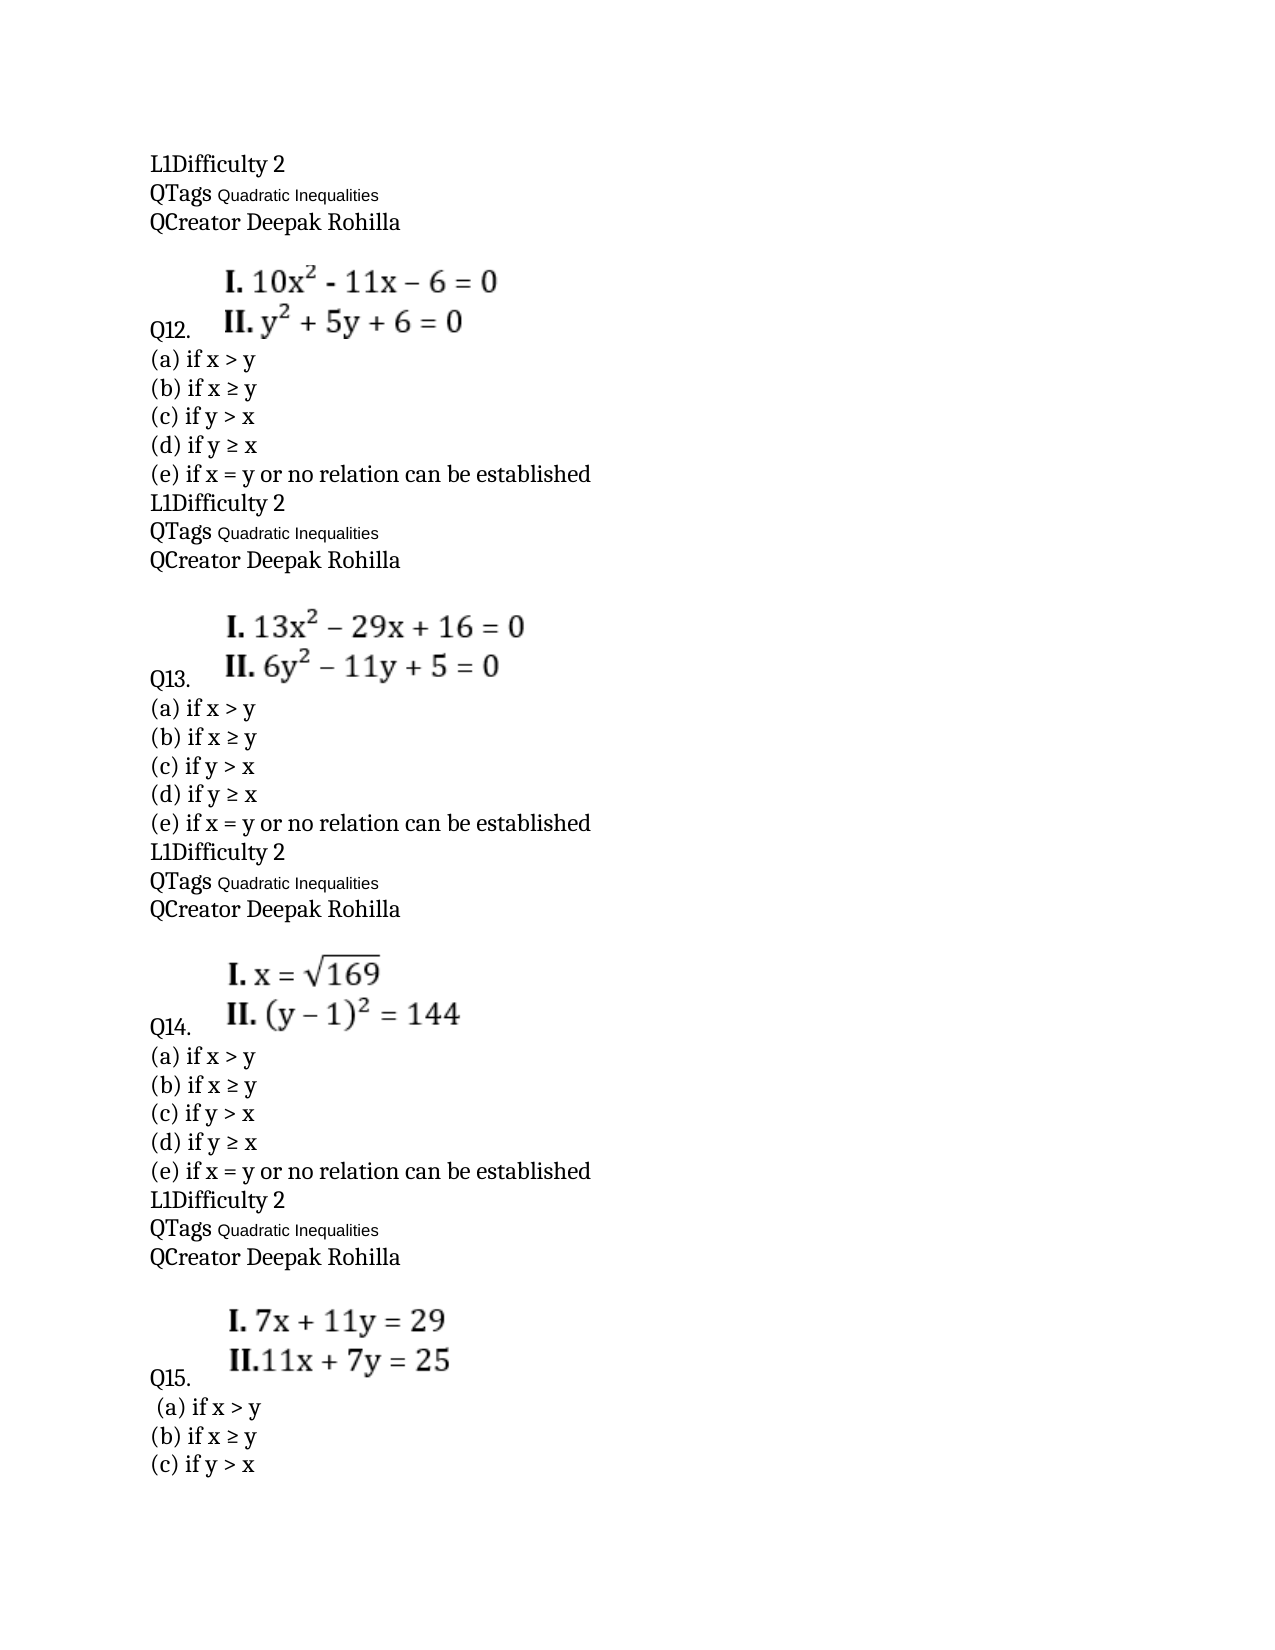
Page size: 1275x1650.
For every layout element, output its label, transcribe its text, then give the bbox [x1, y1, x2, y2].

text (a) if x > y [150, 345, 1125, 373]
list L1Difficulty 2 [150, 488, 1125, 517]
list L1Difficulty 2 [150, 1186, 1125, 1214]
picture [225, 603, 535, 688]
text Q15. [150, 1301, 1125, 1393]
list QCreator Deepak Rohilla [150, 1243, 1125, 1272]
text (d) if y ≥ x [150, 431, 1125, 460]
list QTags Quadratic Inequalities [150, 517, 1125, 546]
text (a) if x > y [150, 1042, 1125, 1071]
picture [225, 265, 507, 339]
text (a) if x > y [150, 1393, 1125, 1422]
picture [225, 952, 468, 1036]
list L1Difficulty 2 [150, 150, 1125, 179]
text (b) if x ≥ y [150, 1071, 1125, 1099]
text (b) if x ≥ y [150, 1422, 1125, 1450]
text (e) if x = y or no relation can be established [150, 460, 1125, 488]
list QTags Quadratic Inequalities [150, 1214, 1125, 1243]
list L1Difficulty 2 [150, 838, 1125, 867]
list QTags Quadratic Inequalities [150, 179, 1125, 207]
list QCreator Deepak Rohilla [150, 207, 1125, 236]
list QCreator Deepak Rohilla [150, 895, 1125, 924]
list QCreator Deepak Rohilla [150, 546, 1125, 575]
list QTags Quadratic Inequalities [150, 867, 1125, 895]
text (d) if y ≥ x [150, 780, 1125, 809]
text (c) if y > x [150, 1099, 1125, 1128]
text (c) if y > x [150, 752, 1125, 780]
text Q14. [150, 953, 1125, 1042]
picture [225, 1300, 460, 1387]
text (b) if x ≥ y [150, 723, 1125, 752]
text (c) if y > x [150, 1450, 1125, 1479]
text (e) if x = y or no relation can be established [150, 1157, 1125, 1186]
text (c) if y > x [150, 402, 1125, 431]
text (a) if x > y [150, 694, 1125, 723]
text (b) if x ≥ y [150, 373, 1125, 402]
text (d) if y ≥ x [150, 1128, 1125, 1157]
text (e) if x = y or no relation can be established [150, 809, 1125, 838]
